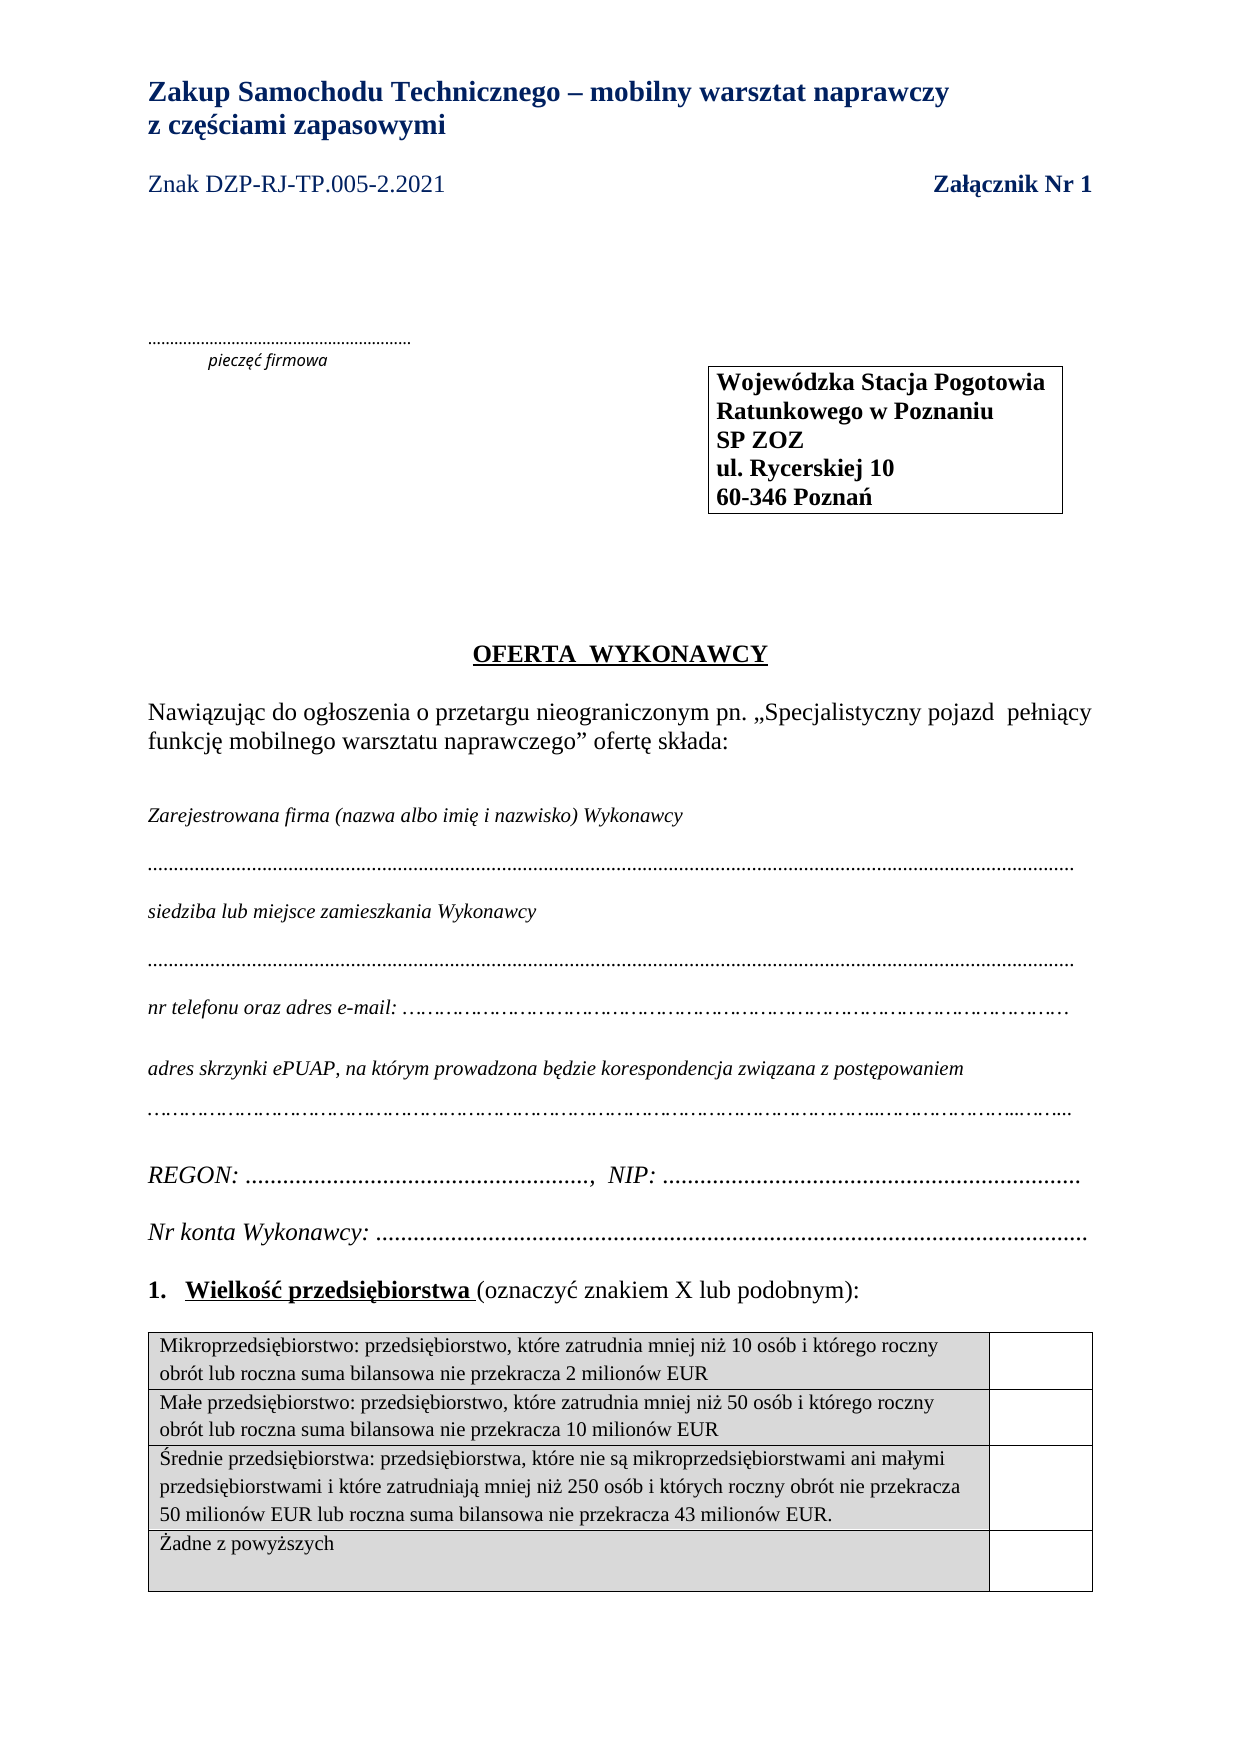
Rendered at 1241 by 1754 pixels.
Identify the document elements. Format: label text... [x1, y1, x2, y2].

text ………………………………………………………………………………………………………..…………………..……... [148, 1096, 1093, 1120]
text .................................................................................................................................................................................. [148, 947, 1093, 971]
text .................................................................................................................................................................................. [148, 851, 1093, 875]
text OFERTA WYKONAWCY [148, 639, 1093, 668]
table_cell Małe przedsiębiorstwo: przedsiębiorstwo, które zatrudnia mniej niż 50 osób i którego roczny obrót lub roczna suma bilansowa nie przekracza 10 milionów EUR [149, 1390, 989, 1445]
text REGON: ......................................................., NIP: ................................................................... [148, 1160, 1093, 1189]
table_header Wojewódzka Stacja Pogotowia Ratunkowego w Poznaniu SP ZOZ ul. Rycerskiej 10 60-346 Poznań [709, 367, 1062, 513]
text Nr konta Wykonawcy: .................................................................................................................. [148, 1217, 1093, 1246]
table_cell [990, 1390, 1092, 1445]
text siedziba lub miejsce zamieszkania Wykonawcy [148, 899, 1093, 923]
table_header [990, 1333, 1092, 1389]
text Nawiązując do ogłoszenia o przetargu nieograniczonym pn. „Specjalistyczny pojazd pełniący funkcję mobilnego warsztatu naprawczego” ofertę składa: [148, 697, 1093, 754]
table_cell [990, 1446, 1092, 1529]
table_header Mikroprzedsiębiorstwo: przedsiębiorstwo, które zatrudnia mniej niż 10 osób i którego roczny obrót lub roczna suma bilansowa nie przekracza 2 milionów EUR [149, 1333, 989, 1389]
text adres skrzynki ePUAP, na którym prowadzona będzie korespondencja związana z postępowaniem [148, 1056, 1093, 1080]
text …………………………………………………… [148, 326, 1093, 349]
text pieczęć firmowa [148, 349, 1093, 372]
text Zarejestrowana firma (nazwa albo imię i nazwisko) Wykonawcy [148, 803, 1093, 827]
table_cell Żadne z powyższych [149, 1531, 989, 1591]
table_cell [990, 1531, 1092, 1591]
list Wielkość przedsiębiorstwa (oznaczyć znakiem X lub podobnym): [148, 1275, 1093, 1304]
table_cell Średnie przedsiębiorstwa: przedsiębiorstwa, które nie są mikroprzedsiębiorstwami ani małymi przedsiębiorstwami i które zatrudniają mniej niż 250 osób i których roczny obrót nie przekracza 50 milionów EUR lub roczna suma bilansowa nie przekracza 43 milionów EUR. [149, 1446, 989, 1529]
text nr telefonu oraz adres e-mail: ……………………………………………………………………………………………… [148, 995, 1093, 1019]
